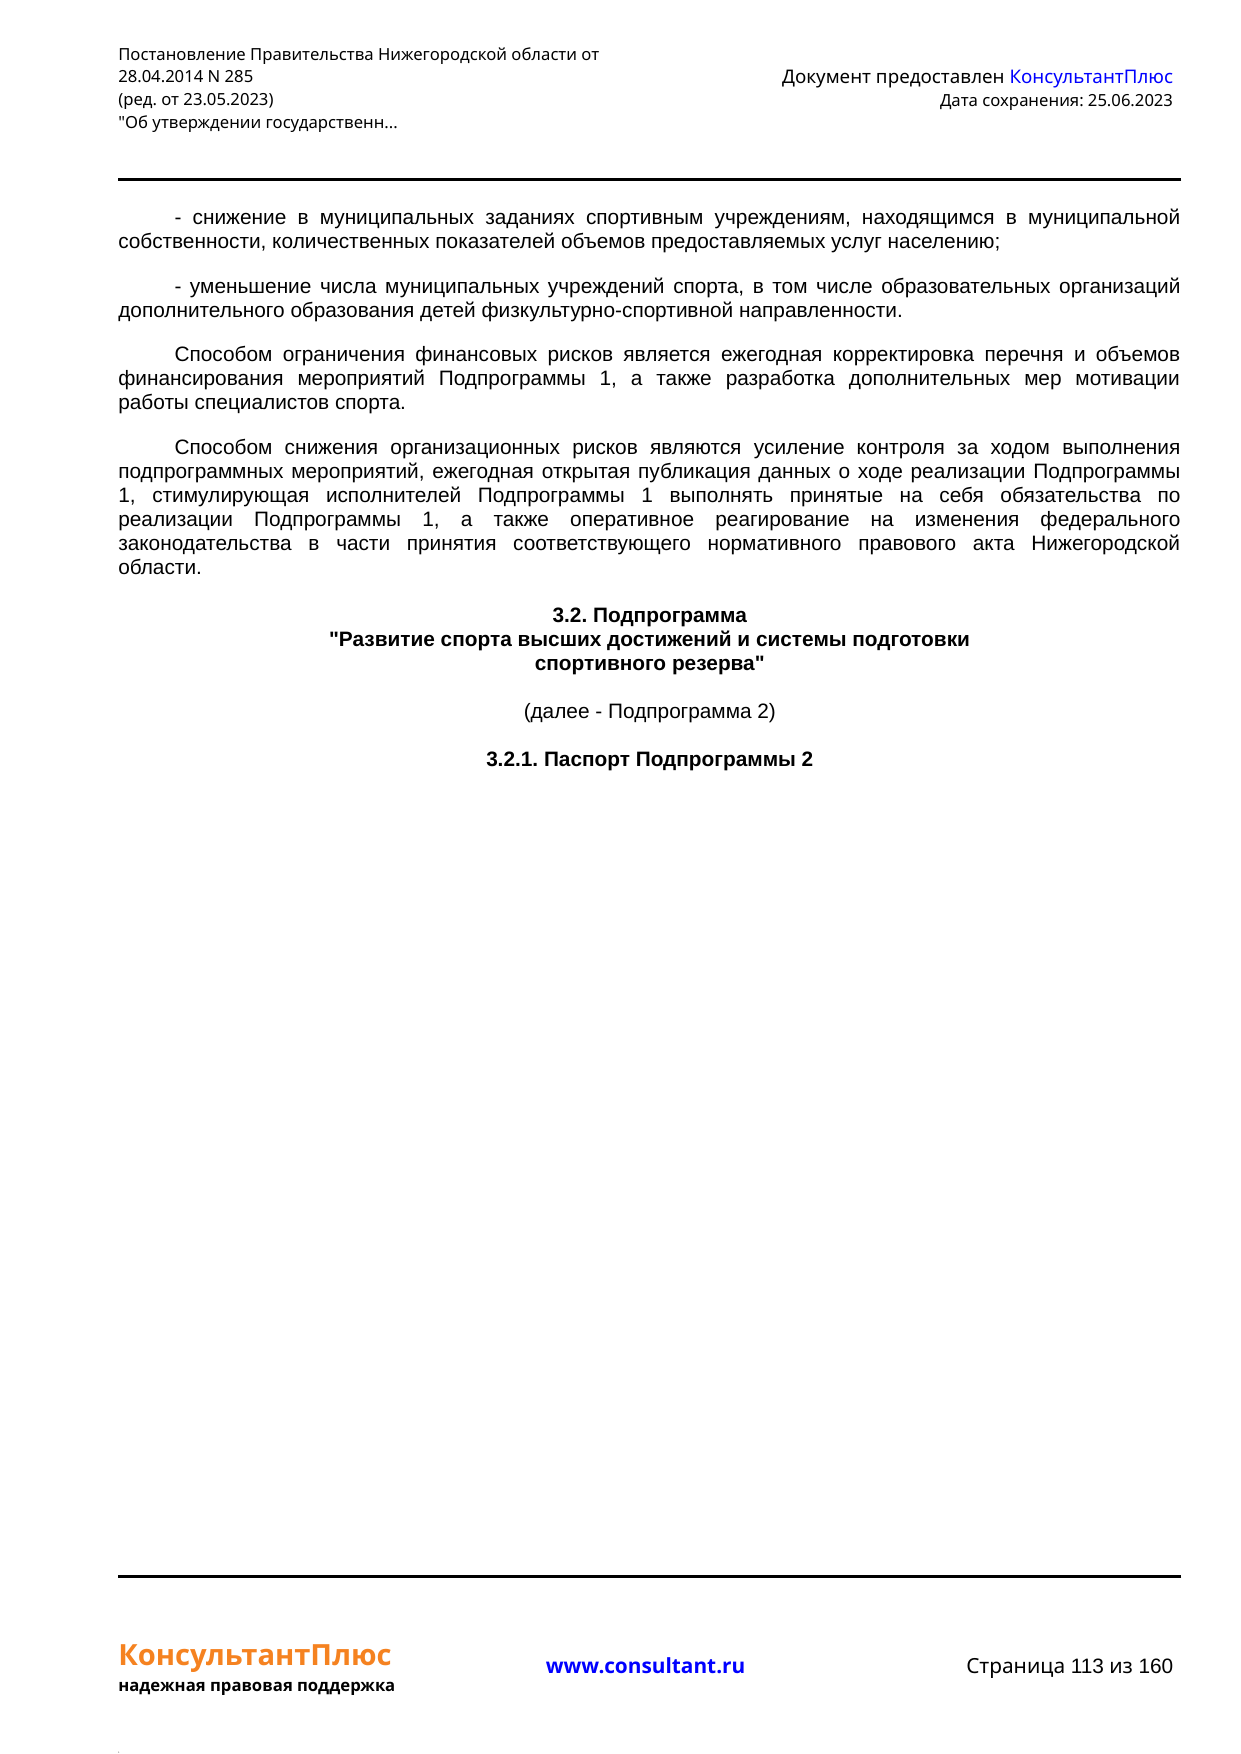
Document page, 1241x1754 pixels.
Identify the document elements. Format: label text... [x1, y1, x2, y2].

title "Развитие спорта высших достижений и системы подготовки [118, 627, 1181, 651]
text Способом снижения организационных рисков являются усиление контроля за ходом выполнения подпрограммных мероприятий, ежегодная открытая публикация данных о ходе реализации Подпрограммы 1, стимулирующая исполнителей Подпрограммы 1 выполнять принятые на себя обязательства по реализации Подпрограммы 1, а также оперативное реагирование на изменения федерального законодательства в части принятия соответствующего нормативного правового акта Нижегородской области. [118, 435, 1181, 579]
title 3.2.1. Паспорт Подпрограммы 2 [118, 746, 1181, 770]
text - уменьшение числа муниципальных учреждений спорта, в том числе образовательных организаций дополнительного образования детей физкультурно-спортивной направленности. [118, 273, 1181, 321]
text - снижение в муниципальных заданиях спортивным учреждениям, находящимся в муниципальной собственности, количественных показателей объемов предоставляемых услуг населению; [118, 205, 1181, 253]
text (далее - Подпрограмма 2) [118, 698, 1181, 722]
text Способом ограничения финансовых рисков является ежегодная корректировка перечня и объемов финансирования мероприятий Подпрограммы 1, а также разработка дополнительных мер мотивации работы специалистов спорта. [118, 342, 1181, 414]
title 3.2. Подпрограмма [118, 603, 1181, 627]
title спортивного резерва" [118, 651, 1181, 674]
